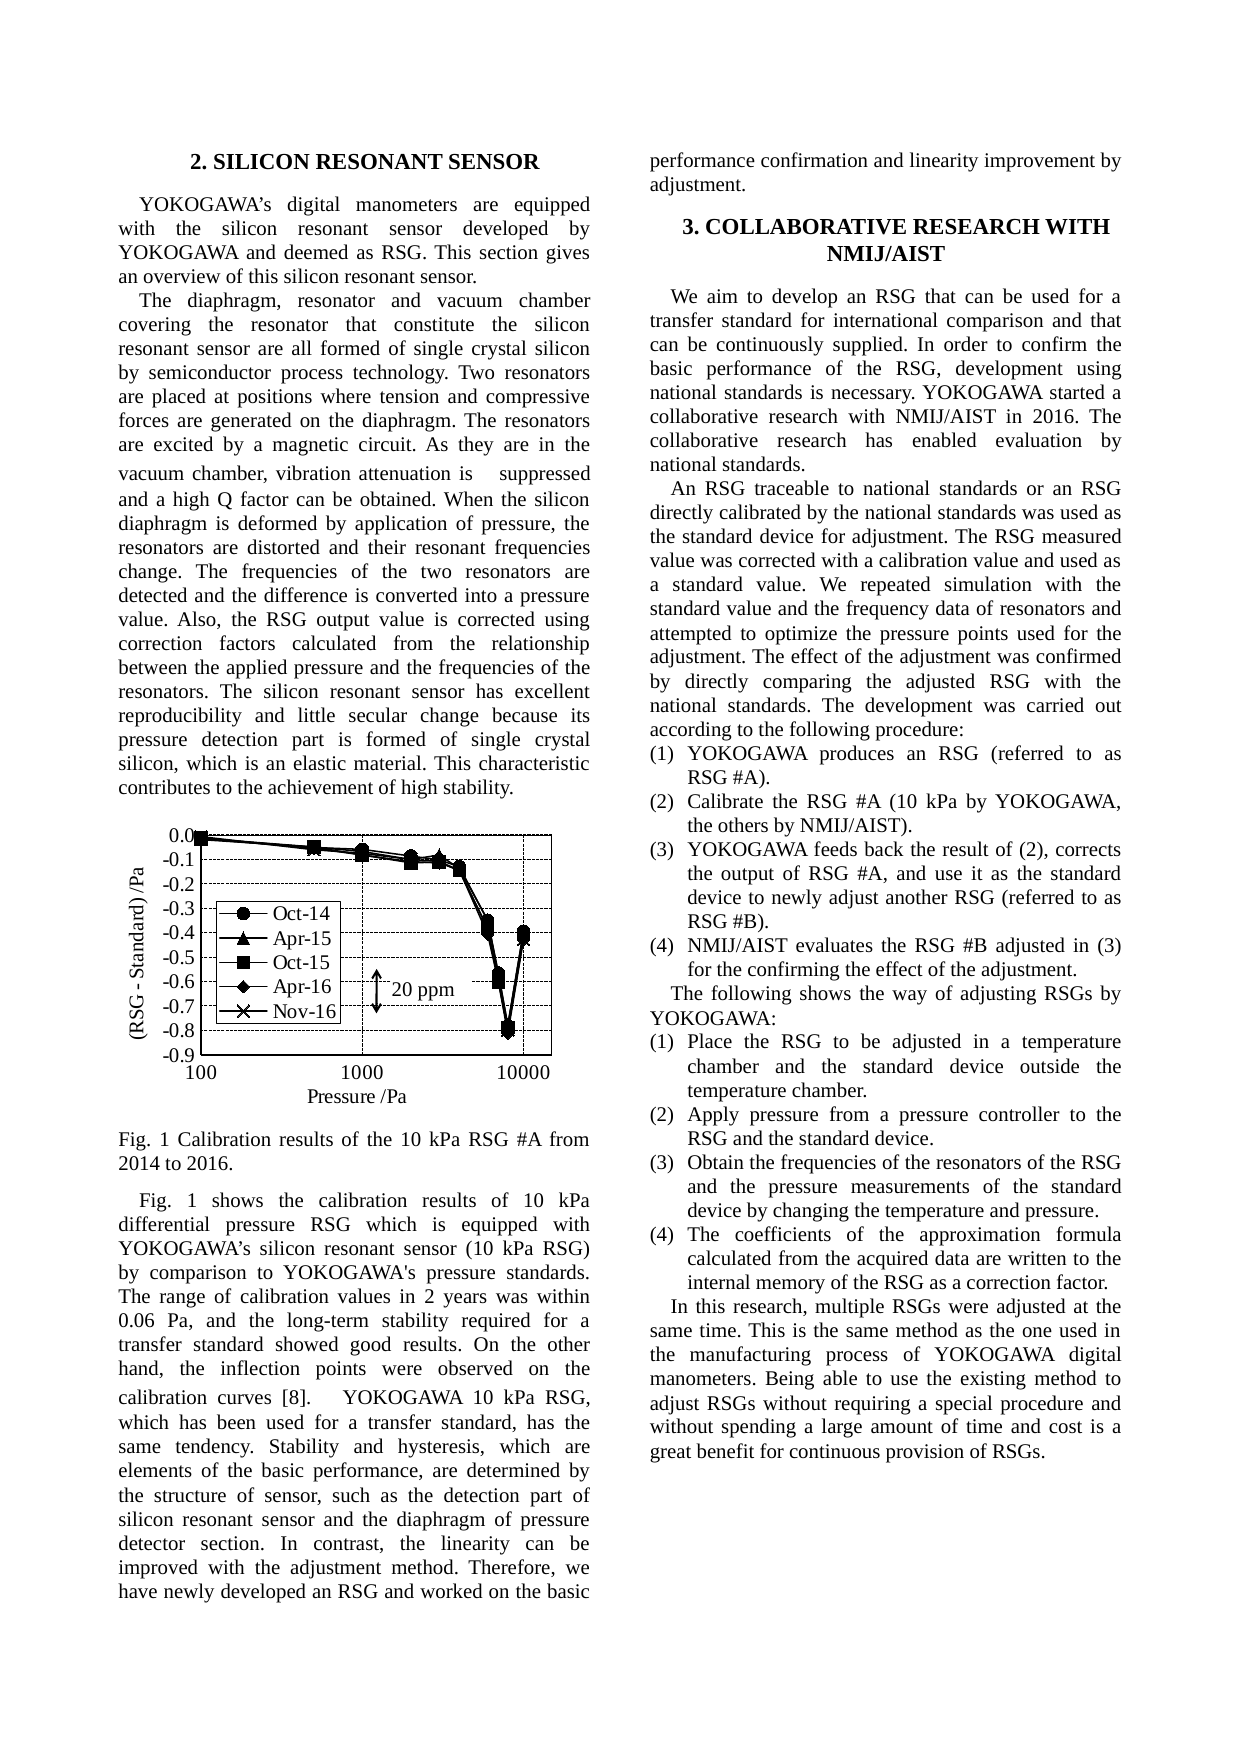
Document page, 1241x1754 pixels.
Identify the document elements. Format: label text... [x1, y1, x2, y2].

text 3. Collaborative research with nmij/aist [649, 213, 1122, 266]
text 2. silicon resonant sensor [118, 148, 591, 174]
list Apply pressure from a pressure controller to the RSG and the standard device. [649, 1102, 1122, 1150]
list Calibrate the RSG #A (10 kPa by YOKOGAWA, the others by NMIJ/AIST). [649, 789, 1122, 837]
list YOKOGAWA produces an RSG (referred to as RSG #A). [649, 741, 1122, 789]
list NMIJ/AIST evaluates the RSG #B adjusted in (3) for the confirming the effect of the adjustment. [649, 933, 1122, 981]
text YOKOGAWA’s digital manometers are equipped with the silicon resonant sensor developed by YOKOGAWA and deemed as RSG. This section gives an overview of this silicon resonant sensor. [118, 192, 591, 288]
list The coefficients of the approximation formula calculated from the acquired data are written to the internal memory of the RSG as a correction factor. [649, 1222, 1122, 1294]
list YOKOGAWA feeds back the result of (2), corrects the output of RSG #A, and use it as the standard device to newly adjust another RSG (referred to as RSG #B). [649, 837, 1122, 933]
text An RSG traceable to national standards or an RSG directly calibrated by the national standards was used as the standard device for adjustment. The RSG measured value was corrected with a calibration value and used as a standard value. We repeated simulation with the standard value and the frequency data of resonators and attempted to optimize the pressure points used for the adjustment. The effect of the adjustment was confirmed by directly comparing the adjusted RSG with the national standards. The development was carried out according to the following procedure: [649, 476, 1122, 741]
list Place the RSG to be adjusted in a temperature chamber and the standard device outside the temperature chamber. [649, 1029, 1122, 1102]
text Fig. 1 Calibration results of the 10 kPa RSG #A from 2014 to 2016. [118, 1127, 591, 1175]
text The following shows the way of adjusting RSGs by YOKOGAWA: [649, 981, 1122, 1029]
text Fig. 1 shows the calibration results of 10 kPa differential pressure RSG which is equipped with YOKOGAWA’s silicon resonant sensor (10 kPa RSG) by comparison to YOKOGAWA's pressure standards. The range of calibration values in 2 years was within 0.06 Pa, and the long-term stability required for a transfer standard showed good results. On the other hand, the inflection points were observed on the calibration curves [8]. YOKOGAWA 10 kPa RSG, which has been used for a transfer standard, has the same tendency. Stability and hysteresis, which are elements of the basic performance, are determined by the structure of sensor, such as the detection part of silicon resonant sensor and the diaphragm of pressure detector section. In contrast, the linearity can be improved with the adjustment method. Therefore, we have newly developed an RSG and worked on the basic performance confirmation and linearity improvement by adjustment. [118, 1188, 591, 1603]
list Obtain the frequencies of the resonators of the RSG and the pressure measurements of the standard device by changing the temperature and pressure. [649, 1150, 1122, 1222]
text In this research, multiple RSGs were adjusted at the same time. This is the same method as the one used in the manufacturing process of YOKOGAWA digital manometers. Being able to use the existing method to adjust RSGs without requiring a special procedure and without spending a large amount of time and cost is a great benefit for continuous provision of RSGs. [649, 1294, 1122, 1463]
text We aim to develop an RSG that can be used for a transfer standard for international comparison and that can be continuously supplied. In order to confirm the basic performance of the RSG, development using national standards is necessary. YOKOGAWA started a collaborative research with NMIJ/AIST in 2016. The collaborative research has enabled evaluation by national standards. [649, 283, 1122, 476]
text The diaphragm, resonator and vacuum chamber covering the resonator that constitute the silicon resonant sensor are all formed of single crystal silicon by semiconductor process technology. Two resonators are placed at positions where tension and compressive forces are generated on the diaphragm. The resonators are excited by a magnetic circuit. As they are in the vacuum chamber, vibration attenuation is suppressed and a high Q factor can be obtained. When the silicon diaphragm is deformed by application of pressure, the resonators are distorted and their resonant frequencies change. The frequencies of the two resonators are detected and the difference is converted into a pressure value. Also, the RSG output value is corrected using correction factors calculated from the relationship between the applied pressure and the frequencies of the resonators. The silicon resonant sensor has excellent reproducibility and little secular change because its pressure detection part is formed of single crystal silicon, which is an elastic material. This characteristic contributes to the achievement of high stability. [118, 288, 591, 799]
